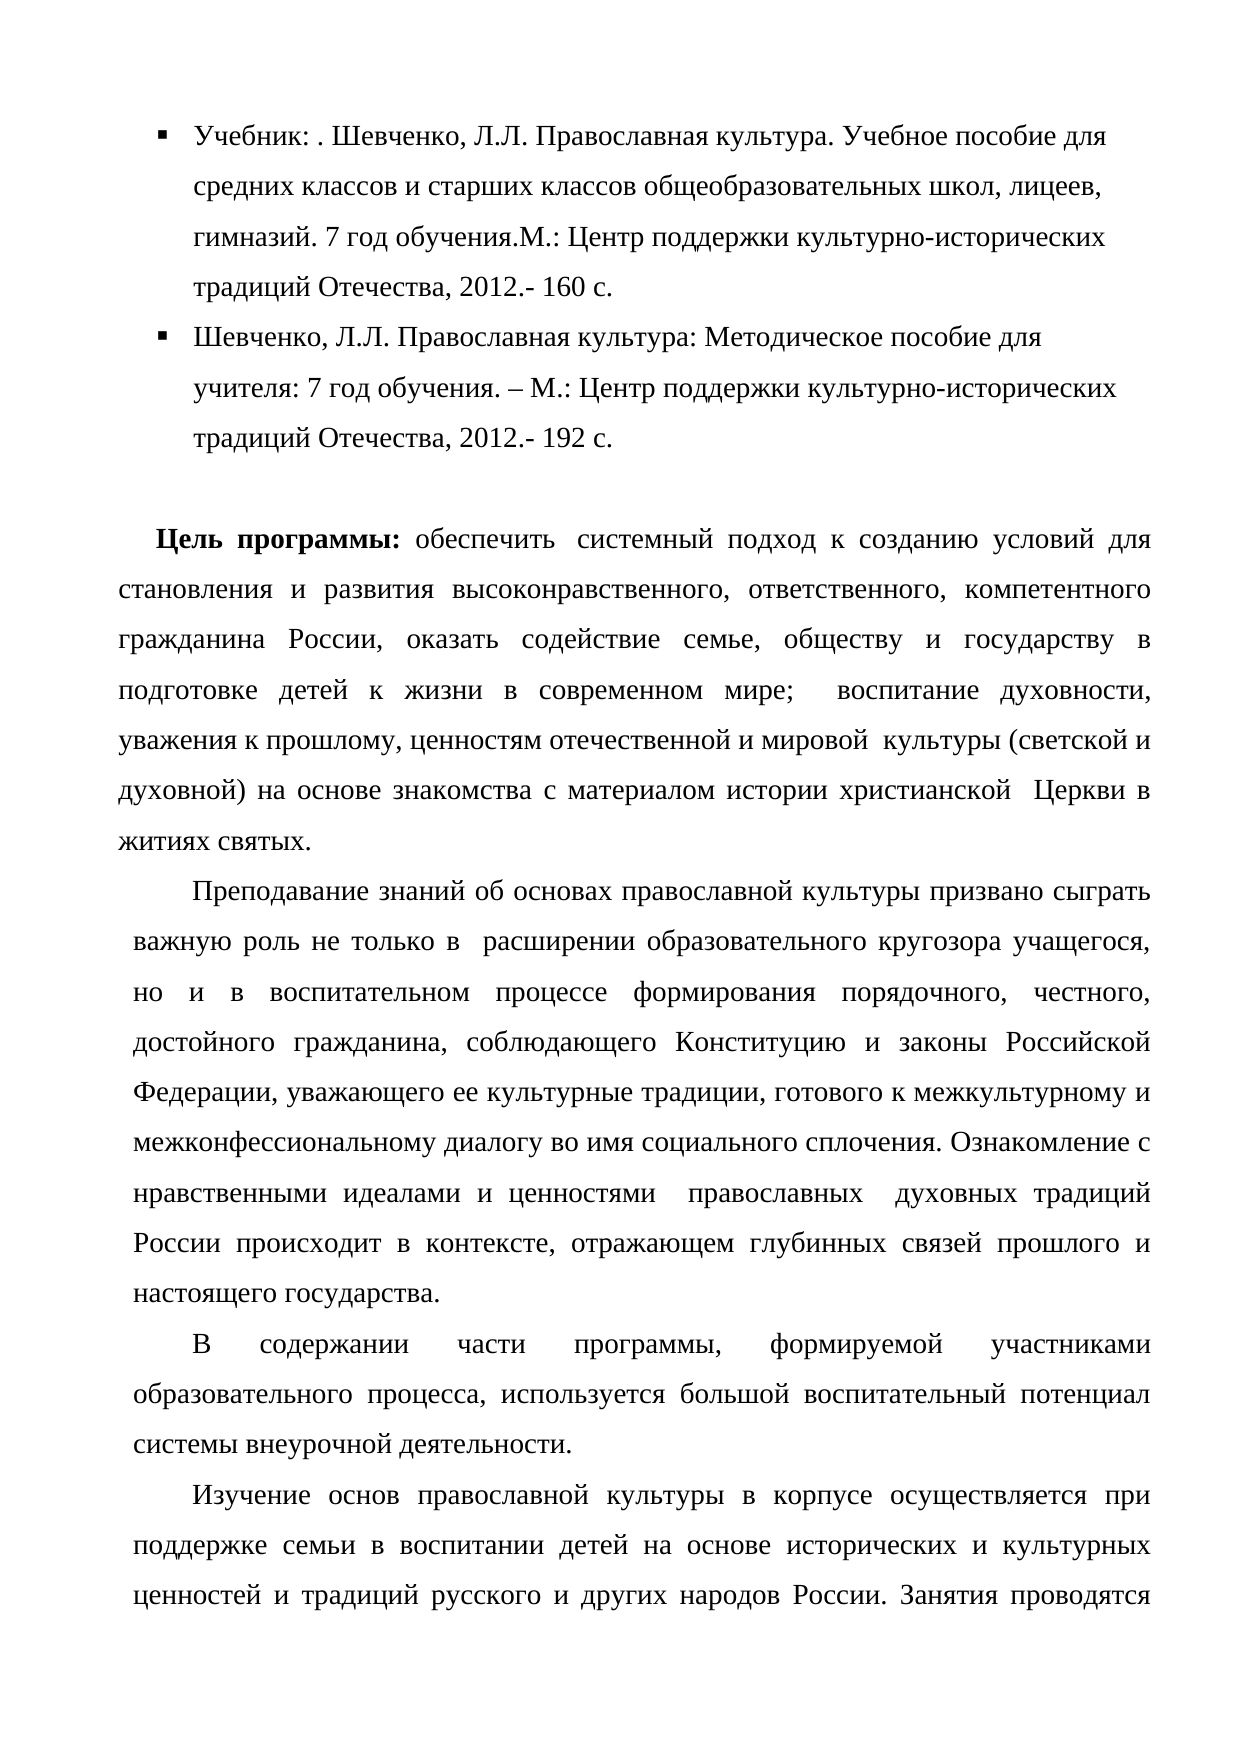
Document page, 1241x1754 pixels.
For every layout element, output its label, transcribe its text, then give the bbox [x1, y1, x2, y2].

list Учебник: . Шевченко, Л.Л. Православная культура. Учебное пособие для средних классов и старших классов общеобразовательных школ, лицеев, гимназий. 7 год обучения.М.: Центр поддержки культурно-исторических традиций Отечества, 2012.- 160 с. [156, 118, 1152, 303]
list Шевченко, Л.Л. Православная культура: Методическое пособие для учителя: 7 год обучения. – М.: Центр поддержки культурно-исторических традиций Отечества, 2012.- 192 с. [156, 319, 1152, 454]
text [133, 1477, 1152, 1611]
text В содержании части программы, формируемой участниками образовательного процесса, используется большой воспитательный потенциал системы внеурочной деятельности. [133, 1326, 1152, 1460]
text Преподавание знаний об основах православной культуры призвано сыграть важную роль не только в расширении образовательного кругозора учащегося, но и в воспитательном процессе формирования порядочного, честного, достойного гражданина, соблюдающего Конституцию и законы Российской Федерации, уважающего ее культурные традиции, готового к межкультурному и межконфессиональному диалогу во имя социального сплочения. Ознакомление с нравственными идеалами и ценностями православных духовных традиций России происходит в контексте, отражающем глубинных связей прошлого и настоящего государства. [133, 873, 1152, 1309]
text Цель программы: обеспечить системный подход к созданию условий для становления и развития высоконравственного, ответственного, компетентного гражданина России, оказать содействие семье, обществу и государству в подготовке детей к жизни в современном мире; воспитание духовности, уважения к прошлому, ценностям отечественной и мировой культуры (светской и духовной) на основе знакомства с материалом истории христианской Церкви в житиях святых. [118, 521, 1152, 856]
